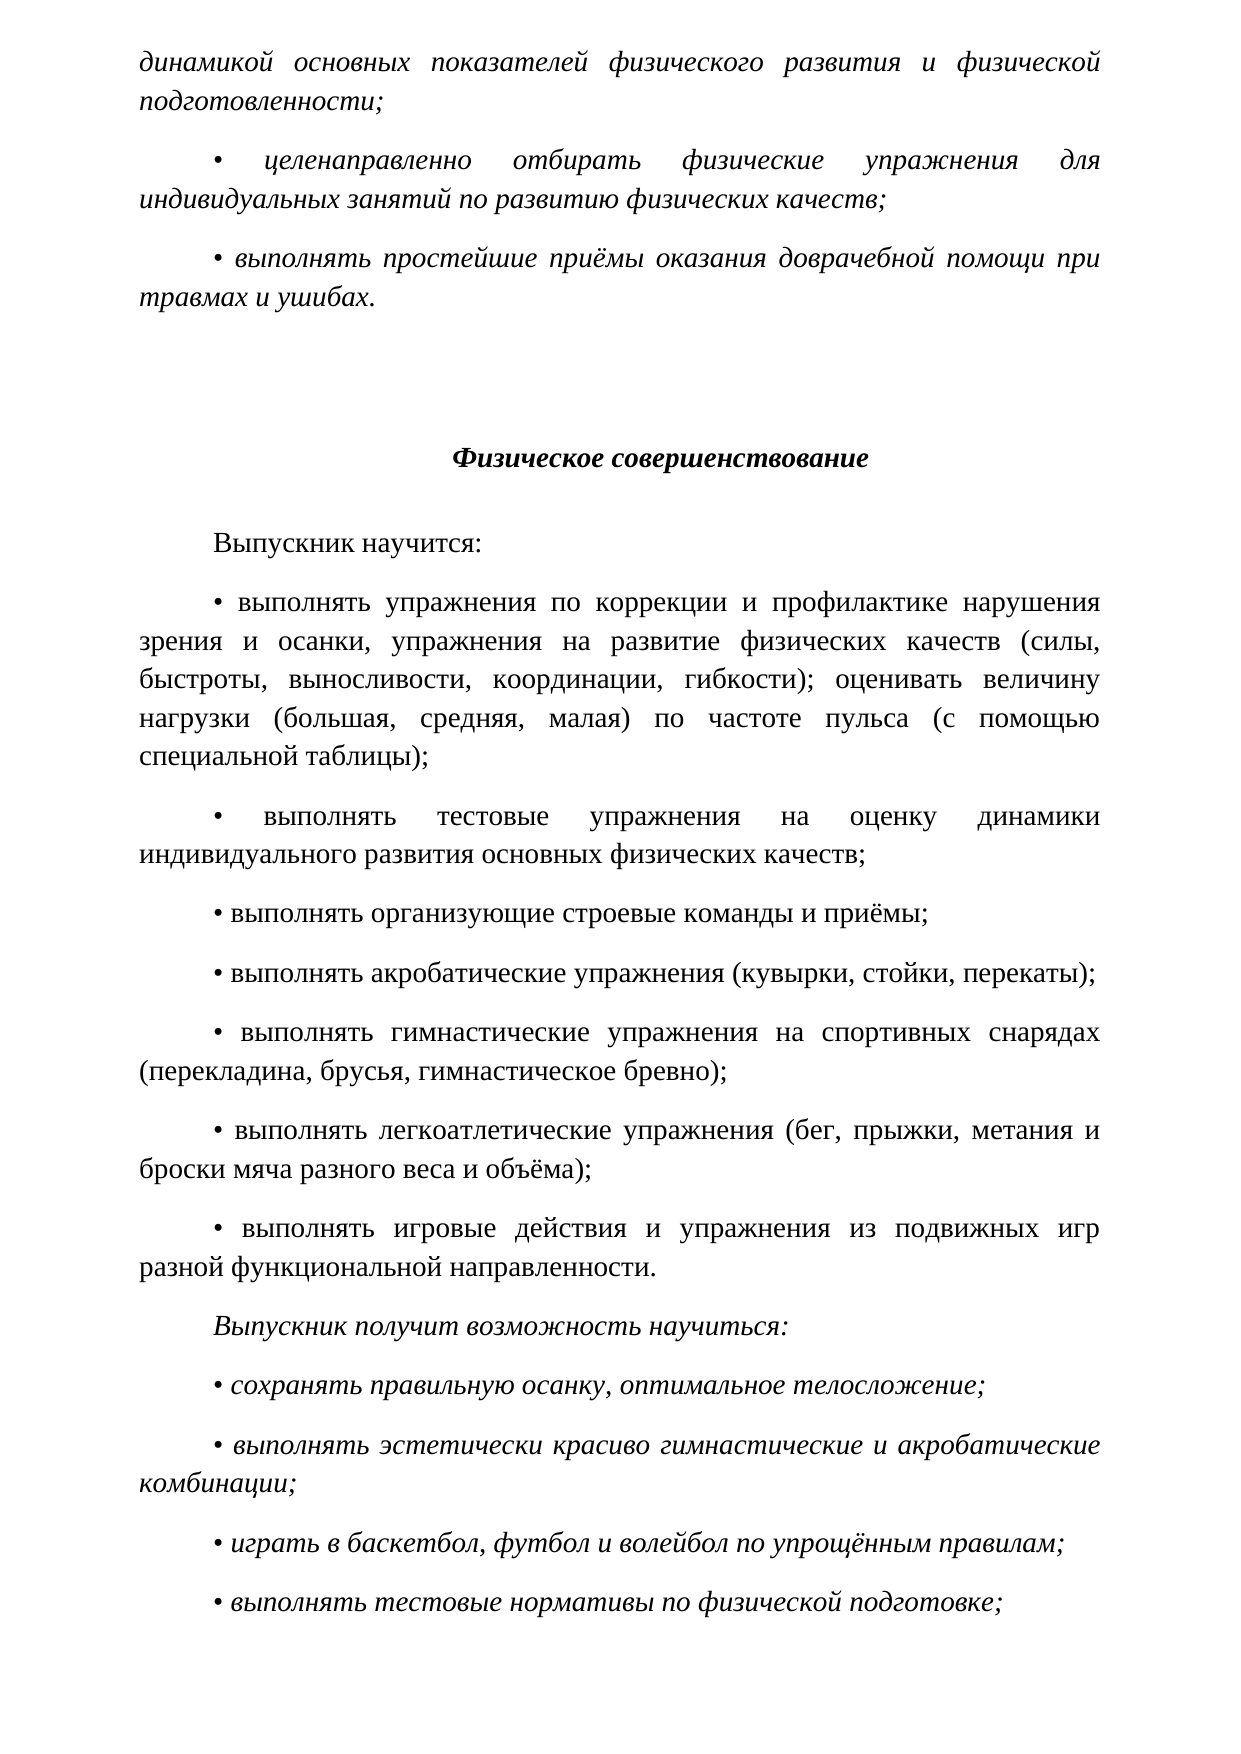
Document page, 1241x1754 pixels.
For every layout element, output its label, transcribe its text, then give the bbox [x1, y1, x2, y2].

text • играть в баскетбол, футбол и волейбол по упрощённым правилам; [139, 1525, 1101, 1558]
text Выпускник получит возможность научиться: [139, 1308, 1101, 1342]
text • выполнять тестовые упражнения на оценку динамики индивидуального развития основных физических качеств; [139, 798, 1101, 870]
text • выполнять легкоатлетические упражнения (бег, прыжки, метания и броски мяча разного веса и объёма); [139, 1112, 1101, 1184]
text • выполнять игровые действия и упражнения из подвижных игр разной функциональной направленности. [139, 1210, 1101, 1282]
text • целенаправленно отбирать физические упражнения для индивидуальных занятий по развитию физических качеств; [139, 142, 1101, 214]
text • выполнять эстетически красиво гимнастические и акробатические комбинации; [139, 1427, 1101, 1499]
text • выполнять акробатические упражнения (кувырки, стойки, перекаты); [139, 955, 1101, 988]
text • сохранять правильную осанку, оптимальное телосложение; [139, 1367, 1101, 1401]
text • выполнять гимнастические упражнения на спортивных снарядах (перекладина, брусья, гимнастическое бревно); [139, 1014, 1101, 1086]
text • выполнять упражнения по коррекции и профилактике нарушения зрения и осанки, упражнения на развитие физических качеств (силы, быстроты, выносливости, координации, гибкости); оценивать величину нагрузки (большая, средняя, малая) по частоте пульса (с помощью специальной таблицы); [139, 584, 1101, 772]
text • выполнять тестовые нормативы по физической подготовке; [139, 1584, 1101, 1618]
text • выполнять организующие строевые команды и приёмы; [139, 896, 1101, 929]
text Физическое совершенствование [139, 440, 1101, 474]
text Выпускник научится: [139, 525, 1101, 558]
text • выполнять простейшие приёмы оказания доврачебной помощи при травмах и ушибах. [139, 240, 1101, 312]
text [139, 44, 1101, 116]
